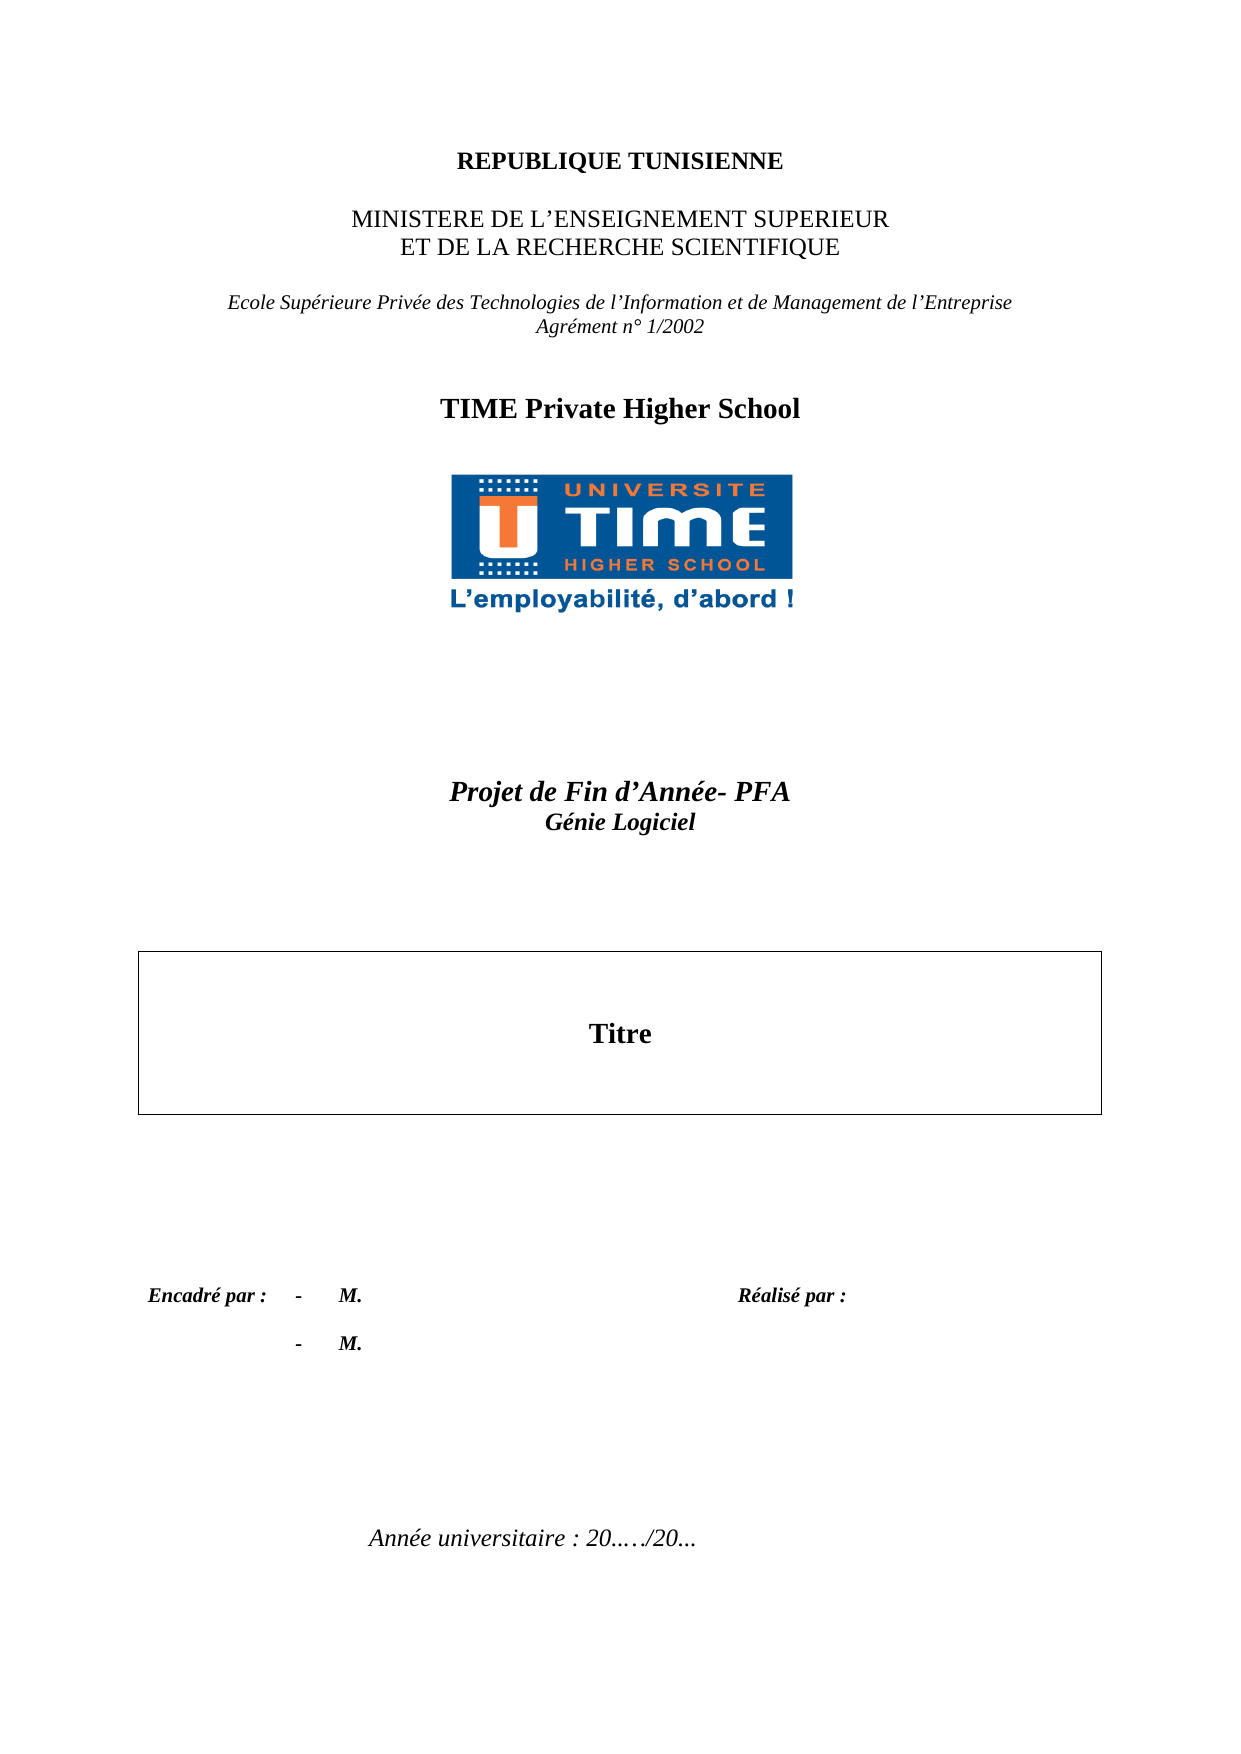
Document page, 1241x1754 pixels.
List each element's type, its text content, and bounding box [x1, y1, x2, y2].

text Année universitaire : 20..…/20... [369, 1523, 1093, 1552]
text TIME Private Higher School [148, 391, 1093, 424]
text Agrément n° 1/2002 [148, 314, 1093, 338]
text Génie Logiciel [148, 807, 1093, 836]
text Encadré par : - M. Réalisé par : [148, 1283, 1093, 1307]
text REPUBLIQUE TUNISIENNE [148, 146, 1093, 175]
text ET DE [148, 232, 1093, 261]
text Projet de Fin d’Année- PFA [148, 774, 1093, 807]
text MINISTERE DE L’ENSEIGNEMENT SUPERIEUR [148, 204, 1093, 232]
picture [431, 457, 809, 621]
text Titre [148, 1016, 1093, 1050]
text - M. [295, 1331, 1093, 1355]
text Ecole Supérieure Privée des Technologies de l’Information et de Management de l’Entreprise [148, 290, 1093, 314]
